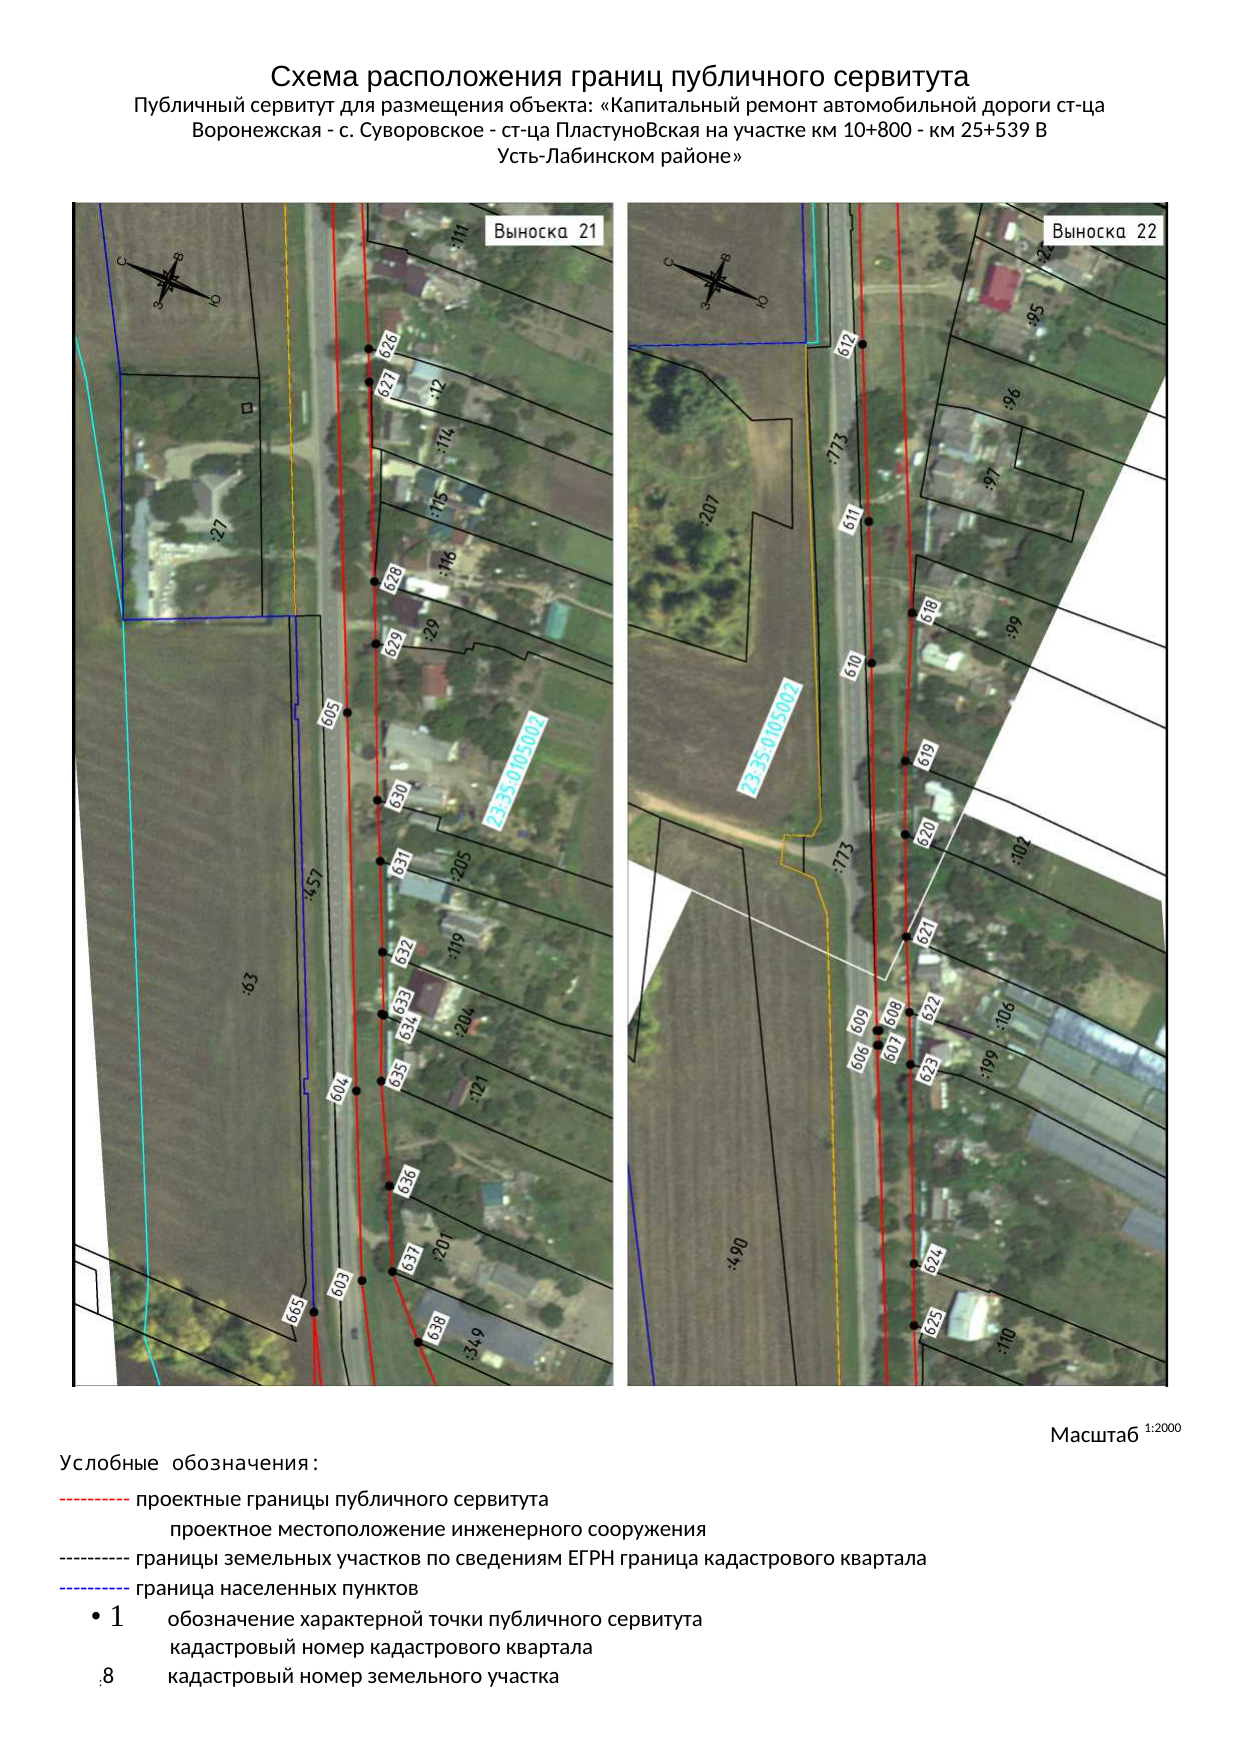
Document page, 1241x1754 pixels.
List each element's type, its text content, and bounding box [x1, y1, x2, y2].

text Публичный сервитут для размещения объекта: «Капитальный ремонт автомобильной дороги ст-ца Воронежская - с. Суворовское - ст-ца ПластуноВская на участке км 10+800 - км 25+539 В Усть-Лабинском районе» [59, 93, 1181, 169]
text проектные границы публичного сервитута [59, 1484, 1181, 1512]
text Услобные обозначения: [59, 1448, 1181, 1476]
text :8 кадастровый номер земельного участка [59, 1661, 1181, 1689]
text кадастровый номер кадастрового квартала [169, 1632, 1181, 1660]
text Схема расположения границ публичного сервитута [59, 59, 1181, 93]
picture [72, 202, 1169, 1387]
text • 1 обозначение характерной точки публичного сервитута [59, 1602, 1181, 1632]
text Масштаб 1:2000 [59, 1420, 1181, 1448]
text границы земельных участков по сведениям ЕГРН граница кадастрового квартала [59, 1543, 1181, 1571]
text граница населенных пунктов [59, 1573, 1181, 1601]
text проектное местоположение инженерного сооружения [169, 1514, 1181, 1542]
